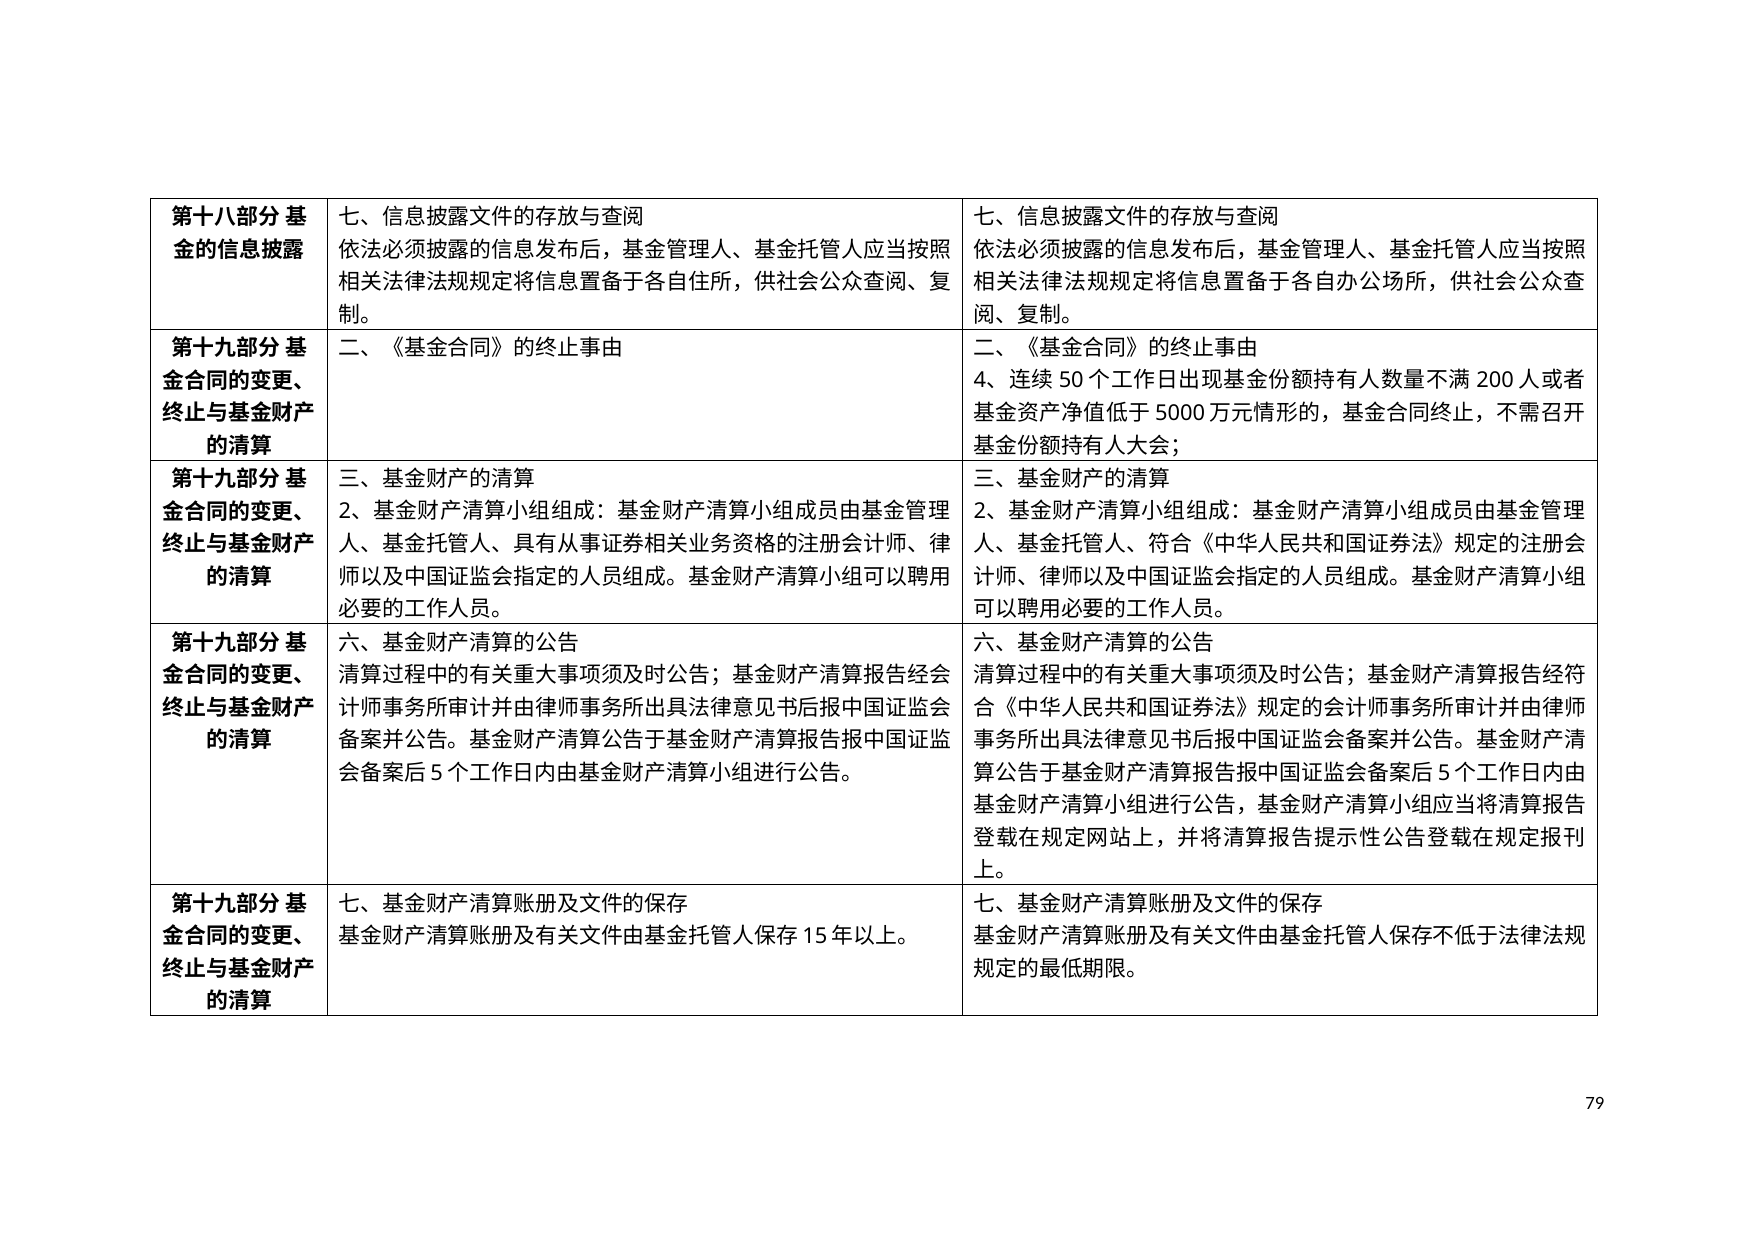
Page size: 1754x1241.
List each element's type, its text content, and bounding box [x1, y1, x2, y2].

table_cell 第十九部分 基金合同的变更、终止与基金财产的清算 [151, 885, 327, 1015]
table_cell 三、基金财产的清算 2、基金财产清算小组组成：基金财产清算小组成员由基金管理人、基金托管人、符合《中华人民共和国证券法》规定的注册会计师、律师以及中国证监会指定的人员组成。基金财产清算小组可以聘用必要的工作人员。 [963, 461, 1597, 623]
table_cell 六、基金财产清算的公告 清算过程中的有关重大事项须及时公告；基金财产清算报告经符合《中华人民共和国证券法》规定的会计师事务所审计并由律师事务所出具法律意见书后报中国证监会备案并公告。基金财产清算公告于基金财产清算报告报中国证监会备案后5个工作日内由基金财产清算小组进行公告，基金财产清算小组应当将清算报告登载在规定网站上，并将清算报告提示性公告登载在规定报刊上。 [963, 624, 1597, 884]
table_cell 七、基金财产清算账册及文件的保存 基金财产清算账册及有关文件由基金托管人保存15年以上。 [328, 885, 962, 1015]
table_cell 三、基金财产的清算 2、基金财产清算小组组成：基金财产清算小组成员由基金管理人、基金托管人、具有从事证券相关业务资格的注册会计师、律师以及中国证监会指定的人员组成。基金财产清算小组可以聘用必要的工作人员。 [328, 461, 962, 623]
table_cell 七、基金财产清算账册及文件的保存 基金财产清算账册及有关文件由基金托管人保存不低于法律法规规定的最低期限。 [963, 885, 1597, 1015]
table_cell 第十九部分 基金合同的变更、终止与基金财产的清算 [151, 624, 327, 884]
table_cell 七、信息披露文件的存放与查阅 依法必须披露的信息发布后，基金管理人、基金托管人应当按照相关法律法规规定将信息置备于各自住所，供社会公众查阅、复制。 [328, 199, 962, 329]
table_cell 第十八部分 基金的信息披露 [151, 199, 327, 329]
table_cell 二、《基金合同》的终止事由 4、连续50个工作日出现基金份额持有人数量不满200人或者基金资产净值低于5000万元情形的，基金合同终止，不需召开基金份额持有人大会； [963, 330, 1597, 460]
table_cell 六、基金财产清算的公告 清算过程中的有关重大事项须及时公告；基金财产清算报告经会计师事务所审计并由律师事务所出具法律意见书后报中国证监会备案并公告。基金财产清算公告于基金财产清算报告报中国证监会备案后5个工作日内由基金财产清算小组进行公告。 [328, 624, 962, 884]
table_cell 七、信息披露文件的存放与查阅 依法必须披露的信息发布后，基金管理人、基金托管人应当按照相关法律法规规定将信息置备于各自办公场所，供社会公众查阅、复制。 [963, 199, 1597, 329]
table_cell 二、《基金合同》的终止事由 [328, 330, 962, 460]
table_cell 第十九部分 基金合同的变更、终止与基金财产的清算 [151, 461, 327, 623]
table_cell 第十九部分 基金合同的变更、终止与基金财产的清算 [151, 330, 327, 460]
